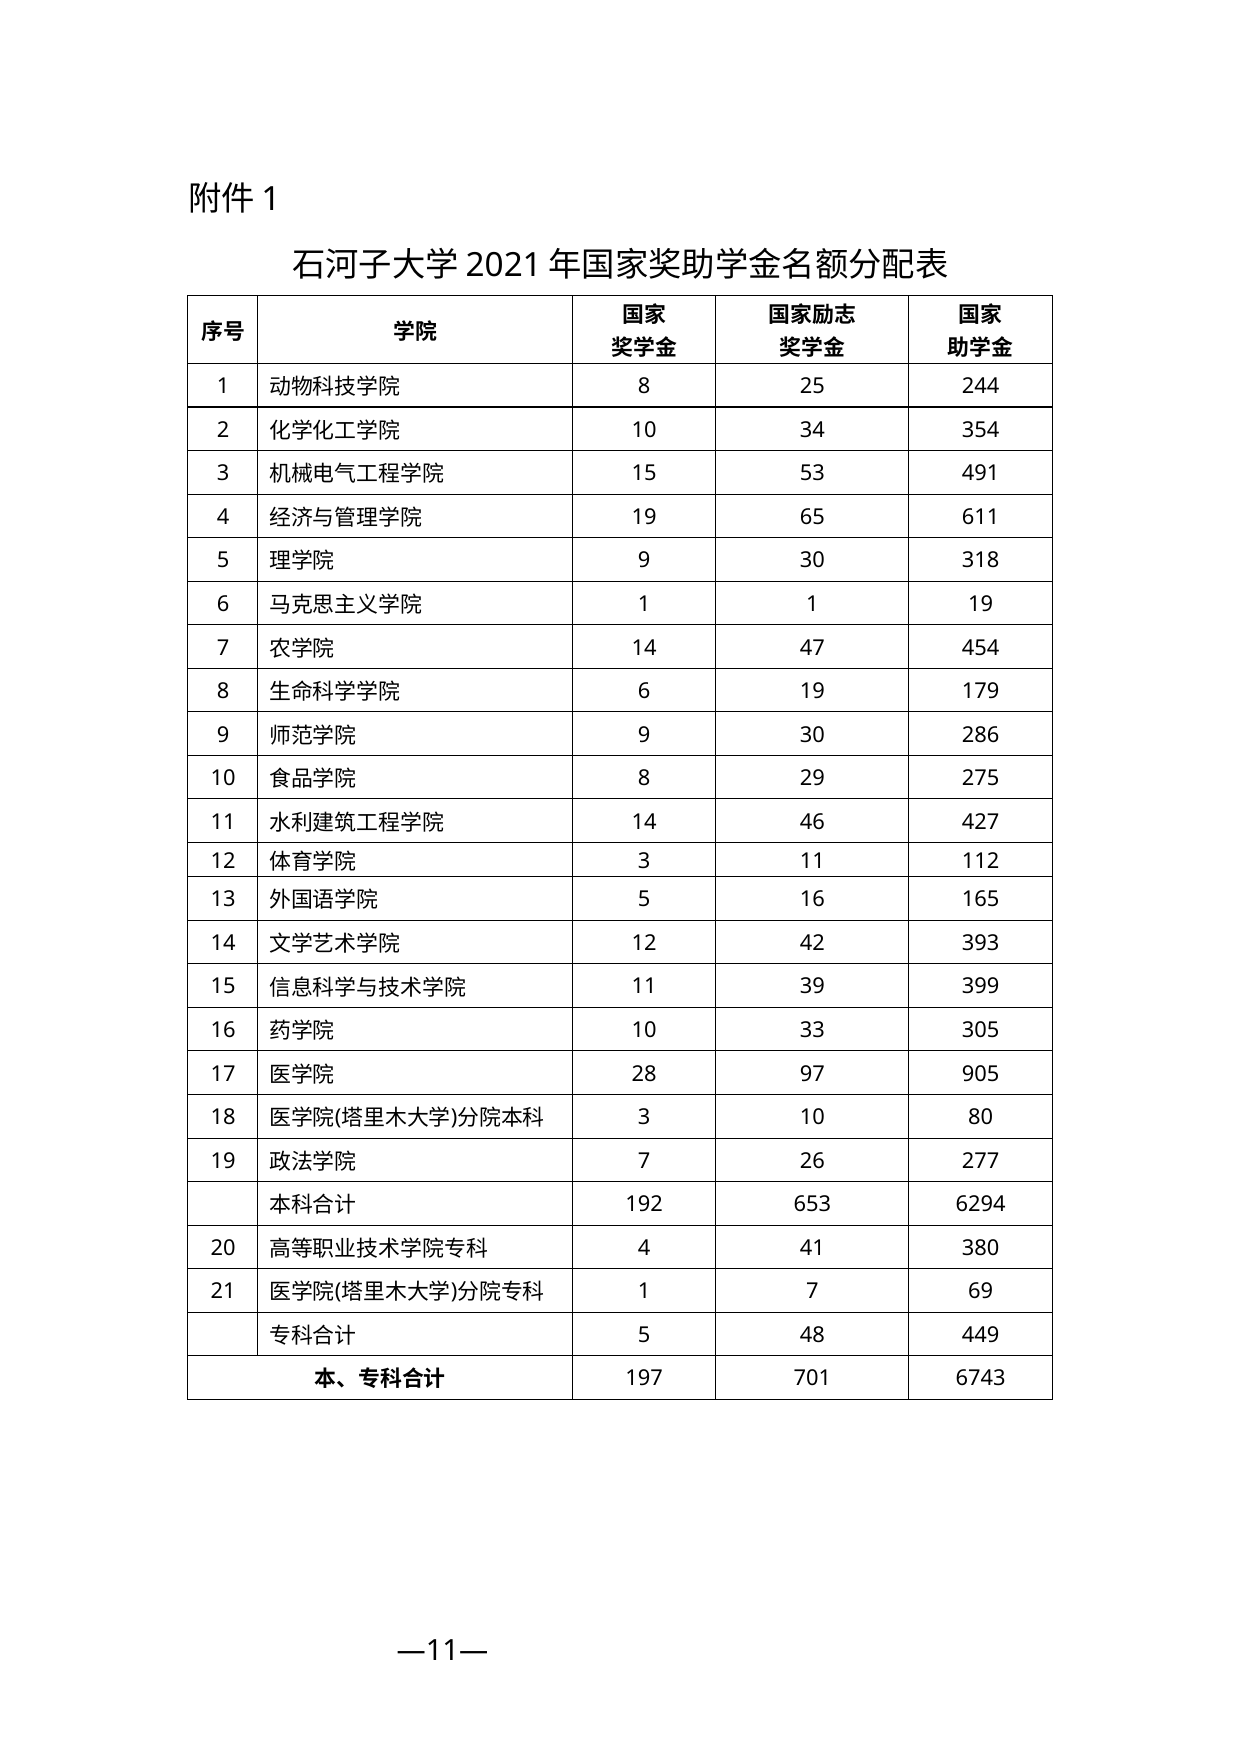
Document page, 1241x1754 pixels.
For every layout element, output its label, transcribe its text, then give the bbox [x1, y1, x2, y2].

table_cell 8 [573, 364, 715, 406]
table_cell 286 [909, 712, 1052, 755]
table_cell 8 [188, 669, 257, 711]
table_cell 18 [188, 1095, 257, 1137]
table_cell 318 [909, 538, 1052, 581]
table_cell 244 [909, 364, 1052, 406]
table_cell 33 [716, 1008, 908, 1050]
table_cell 16 [716, 877, 908, 920]
table_cell 水利建筑工程学院 [258, 799, 572, 842]
table_cell 8 [573, 756, 715, 798]
table_cell 14 [188, 921, 257, 963]
table_cell 医学院(塔里木大学)分院专科 [258, 1269, 572, 1312]
table_cell 5 [573, 1313, 715, 1355]
table_cell 28 [573, 1051, 715, 1094]
table_cell 179 [909, 669, 1052, 711]
table_cell 本科合计 [258, 1182, 572, 1224]
table_cell 14 [573, 625, 715, 668]
table_cell 马克思主义学院 [258, 582, 572, 624]
table_cell 机械电气工程学院 [258, 451, 572, 493]
table_cell 农学院 [258, 625, 572, 668]
table_cell 14 [573, 799, 715, 842]
table_cell 454 [909, 625, 1052, 668]
table_cell 30 [716, 712, 908, 755]
table_cell 11 [573, 964, 715, 1007]
table_cell 393 [909, 921, 1052, 963]
table_cell 427 [909, 799, 1052, 842]
table_cell 1 [716, 582, 908, 624]
table_cell 生命科学学院 [258, 669, 572, 711]
table_cell 经济与管理学院 [258, 495, 572, 537]
table_cell 3 [573, 1095, 715, 1137]
table_cell 13 [188, 877, 257, 920]
table_cell 理学院 [258, 538, 572, 581]
table_cell 5 [188, 538, 257, 581]
table_cell 26 [716, 1139, 908, 1181]
table_cell 5 [573, 877, 715, 920]
table_cell 外国语学院 [258, 877, 572, 920]
table_cell 17 [188, 1051, 257, 1094]
table_cell 165 [909, 877, 1052, 920]
table_cell 化学化工学院 [258, 408, 572, 450]
table_cell 药学院 [258, 1008, 572, 1050]
table_cell 10 [716, 1095, 908, 1137]
table_cell 653 [716, 1182, 908, 1224]
table_cell 69 [909, 1269, 1052, 1312]
table_cell 275 [909, 756, 1052, 798]
table_cell 3 [573, 843, 715, 876]
table_cell 354 [909, 408, 1052, 450]
table_cell 师范学院 [258, 712, 572, 755]
table_cell 体育学院 [258, 843, 572, 876]
table_cell 6743 [909, 1356, 1052, 1399]
table_cell 48 [716, 1313, 908, 1355]
table_cell 25 [716, 364, 908, 406]
table_cell 15 [573, 451, 715, 493]
table_cell 本、专科合计 [188, 1356, 572, 1399]
table_cell 34 [716, 408, 908, 450]
table_cell 3 [188, 451, 257, 493]
table_header 序号 [188, 296, 257, 363]
table_cell 政法学院 [258, 1139, 572, 1181]
table_cell 42 [716, 921, 908, 963]
table_cell 19 [909, 582, 1052, 624]
table_cell 47 [716, 625, 908, 668]
table_cell 19 [573, 495, 715, 537]
table_cell 112 [909, 843, 1052, 876]
table_cell 9 [188, 712, 257, 755]
table_cell 高等职业技术学院专科 [258, 1226, 572, 1268]
table_cell 192 [573, 1182, 715, 1224]
table_cell 305 [909, 1008, 1052, 1050]
table_cell 39 [716, 964, 908, 1007]
table_cell 10 [188, 756, 257, 798]
table_cell 10 [573, 408, 715, 450]
table_cell 11 [716, 843, 908, 876]
table_header 国家励志 奖学金 [716, 296, 908, 363]
table_cell 65 [716, 495, 908, 537]
table_cell 701 [716, 1356, 908, 1399]
table_cell 277 [909, 1139, 1052, 1181]
table_cell 15 [188, 964, 257, 1007]
table_cell 16 [188, 1008, 257, 1050]
table_cell 1 [573, 1269, 715, 1312]
table_cell 19 [188, 1139, 257, 1181]
table_cell 2 [188, 408, 257, 450]
table_cell 449 [909, 1313, 1052, 1355]
table_header 学院 [258, 296, 572, 363]
table_cell 21 [188, 1269, 257, 1312]
table_cell 6 [573, 669, 715, 711]
table_cell 399 [909, 964, 1052, 1007]
table_cell 19 [716, 669, 908, 711]
table_cell 380 [909, 1226, 1052, 1268]
table_cell 1 [573, 582, 715, 624]
table_cell 文学艺术学院 [258, 921, 572, 963]
table_cell 11 [188, 799, 257, 842]
table_cell 12 [188, 843, 257, 876]
table_cell 信息科学与技术学院 [258, 964, 572, 1007]
table_cell 医学院(塔里木大学)分院本科 [258, 1095, 572, 1137]
table_cell 9 [573, 712, 715, 755]
table_cell 491 [909, 451, 1052, 493]
table_cell 197 [573, 1356, 715, 1399]
text 石河子大学2021年国家奖助学金名额分配表 [188, 229, 1052, 295]
table_cell 41 [716, 1226, 908, 1268]
table_cell 53 [716, 451, 908, 493]
table_cell [188, 1182, 257, 1224]
table_header 国家 奖学金 [573, 296, 715, 363]
text 附件1 [188, 162, 1052, 229]
table_cell 29 [716, 756, 908, 798]
table_cell 80 [909, 1095, 1052, 1137]
table_cell 10 [573, 1008, 715, 1050]
table_cell 97 [716, 1051, 908, 1094]
table_cell 4 [188, 495, 257, 537]
table_cell 食品学院 [258, 756, 572, 798]
table_header 国家 助学金 [909, 296, 1052, 363]
table_cell 专科合计 [258, 1313, 572, 1355]
table_cell 动物科技学院 [258, 364, 572, 406]
table_cell 6 [188, 582, 257, 624]
table_cell 611 [909, 495, 1052, 537]
table_cell 7 [573, 1139, 715, 1181]
table_cell 1 [188, 364, 257, 406]
table_cell 7 [716, 1269, 908, 1312]
table_cell 6294 [909, 1182, 1052, 1224]
table_cell 医学院 [258, 1051, 572, 1094]
table_cell 9 [573, 538, 715, 581]
table_cell 905 [909, 1051, 1052, 1094]
table_cell 30 [716, 538, 908, 581]
table_cell 7 [188, 625, 257, 668]
table_cell 20 [188, 1226, 257, 1268]
table_cell 4 [573, 1226, 715, 1268]
table_cell 46 [716, 799, 908, 842]
table_cell [188, 1313, 257, 1355]
table_cell 12 [573, 921, 715, 963]
